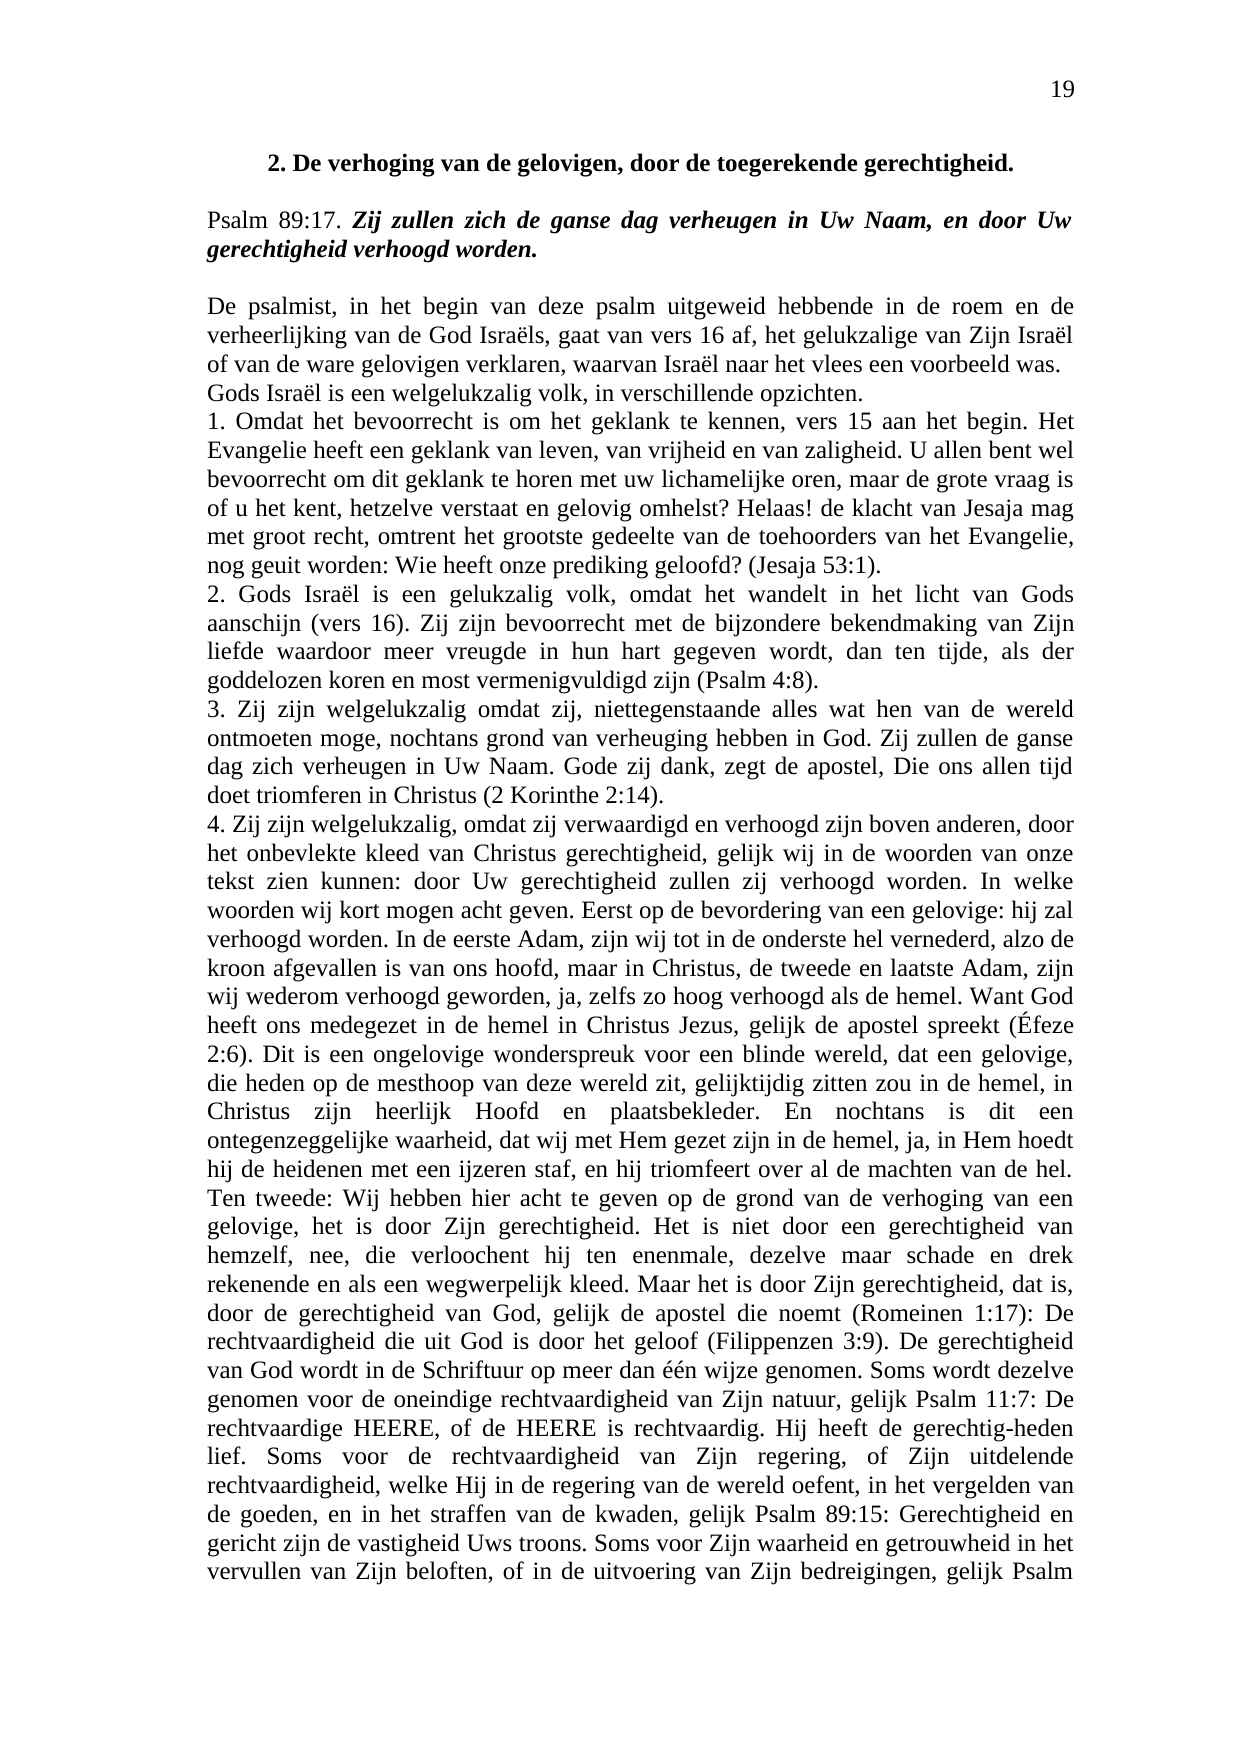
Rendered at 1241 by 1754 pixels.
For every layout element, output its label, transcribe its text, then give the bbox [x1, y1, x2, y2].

text 2. Gods Israël is een gelukzalig volk, omdat het wandelt in het licht van Gods aanschijn (vers 16). Zij zijn bevoorrecht met de bijzondere bekendmaking van Zijn liefde waardoor meer vreugde in hun hart gegeven wordt, dan ten tijde, als der goddelozen koren en most vermenigvuldigd zijn (Psalm 4:8). [207, 579, 1075, 694]
text 1. Omdat het bevoorrecht is om het geklank te kennen, vers 15 aan het begin. Het Evangelie heeft een geklank van leven, van vrijheid en van zaligheid. U allen bent wel bevoorrecht om dit geklank te horen met uw lichamelijke oren, maar de grote vraag is of u het kent, hetzelve verstaat en gelovig omhelst? Helaas! de klacht van Jesaja mag met groot recht, omtrent het grootste gedeelte van de toehoorders van het Evangelie, nog geuit worden: Wie heeft onze prediking geloofd? (Jesaja 53:1). [207, 406, 1075, 579]
text Psalm 89:17. Zij zullen zich de ganse dag verheugen in Uw Naam, en door Uw gerechtigheid verhoogd worden. [207, 205, 1075, 263]
text 2. De verhoging van de gelovigen, door de toegerekende gerechtigheid. [207, 148, 1075, 176]
text Gods Israël is een welgelukzalig volk, in verschillende opzichten. [207, 378, 1075, 406]
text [207, 809, 1075, 1585]
text De psalmist, in het begin van deze psalm uitgeweid hebbende in de roem en de verheerlijking van de God Israëls, gaat van vers 16 af, het gelukzalige van Zijn Israël of van de ware gelovigen verklaren, waarvan Israël naar het vlees een voorbeeld was. [207, 291, 1075, 378]
text 3. Zij zijn welgelukzalig omdat zij, niettegenstaande alles wat hen van de wereld ontmoeten moge, nochtans grond van verheuging hebben in God. Zij zullen de ganse dag zich verheugen in Uw Naam. Gode zij dank, zegt de apostel, Die ons allen tijd doet triomferen in Christus (2 Korinthe 2:14). [207, 694, 1075, 809]
